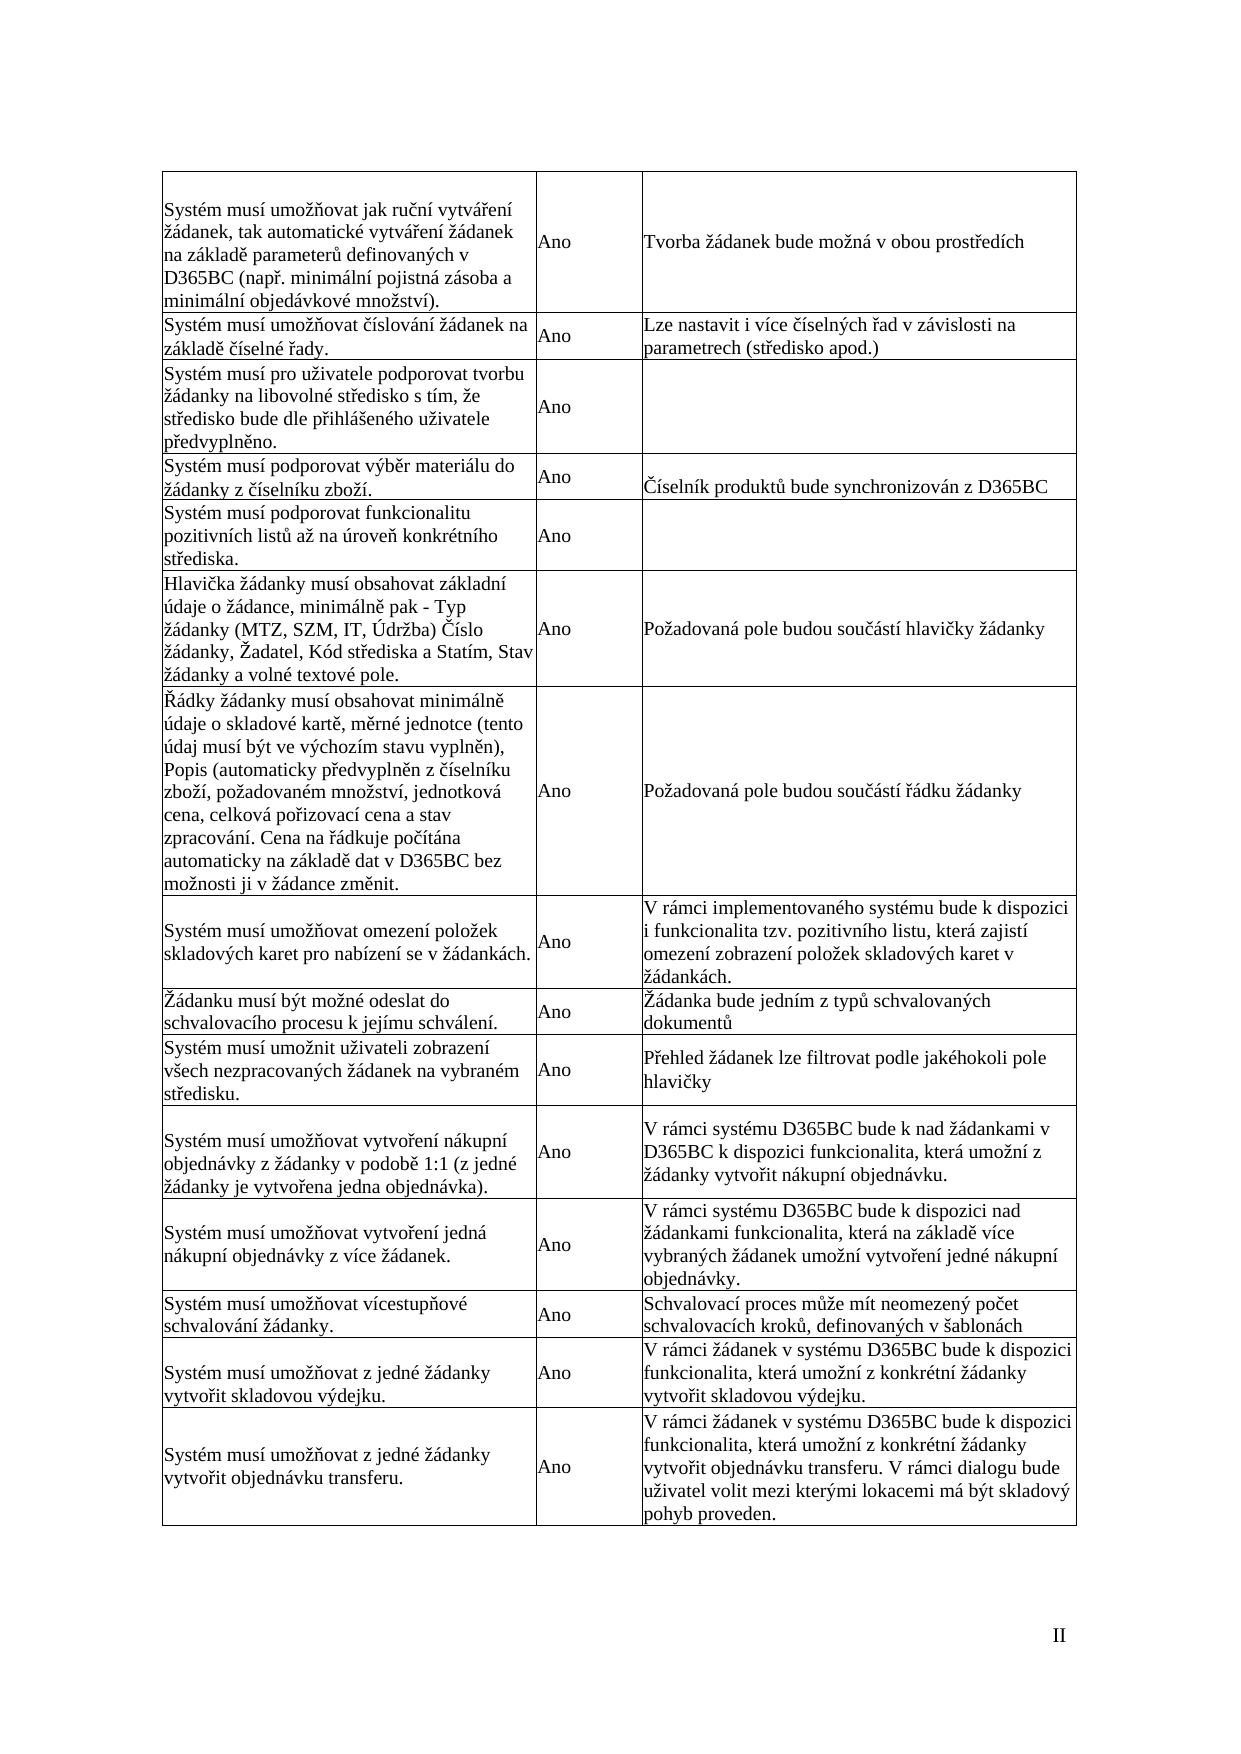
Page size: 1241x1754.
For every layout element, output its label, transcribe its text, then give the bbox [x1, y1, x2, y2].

table_cell Lze nastavit i více číselných řad v závislosti na parametrech (středisko apod.) [643, 313, 1076, 359]
table_cell Schvalovací proces může mít neomezený počet schvalovacích kroků, definovaných v šablonách [643, 1291, 1076, 1337]
table_cell Požadovaná pole budou součástí řádku žádanky [643, 687, 1076, 894]
table_cell Ano [537, 500, 642, 570]
table_cell Ano [537, 571, 642, 686]
table_cell Systém musí umožnit uživateli zobrazení všech nezpracovaných žádanek na vybraném středisku. [163, 1035, 536, 1104]
table_cell Přehled žádanek lze filtrovat podle jakéhokoli pole hlavičky [643, 1035, 1076, 1104]
table_cell Hlavička žádanky musí obsahovat základní údaje o žádance, minimálně pak - Typ žádanky (MTZ, SZM, IT, Údržba) Číslo žádanky, Žadatel, Kód střediska a Statím, Stav žádanky a volné textové pole. [163, 571, 536, 686]
table_cell Ano [537, 1199, 642, 1290]
table_cell Systém musí pro uživatele podporovat tvorbu žádanky na libovolné středisko s tím, že středisko bude dle přihlášeného uživatele předvyplněno. [163, 360, 536, 453]
table_cell Systém musí umožňovat vytvoření nákupní objednávky z žádanky v podobě 1:1 (z jedné žádanky je vytvořena jedna objednávka). [163, 1106, 536, 1197]
table_cell Požadovaná pole budou součástí hlavičky žádanky [643, 571, 1076, 686]
table_cell Ano [537, 1338, 642, 1407]
table_cell Řádky žádanky musí obsahovat minimálně údaje o skladové kartě, měrné jednotce (tento údaj musí být ve výchozím stavu vyplněn), Popis (automaticky předvyplněn z číselníku zboží, požadovaném množství, jednotková cena, celková pořizovací cena a stav zpracování. Cena na řádkuje počítána automaticky na základě dat v D365BC bez možnosti ji v žádance změnit. [163, 687, 536, 894]
table_cell Systém musí podporovat výběr materiálu do žádanky z číselníku zboží. [163, 454, 536, 499]
table_cell Systém musí podporovat funkcionalitu pozitivních listů až na úroveň konkrétního střediska. [163, 500, 536, 570]
table_header Ano [537, 172, 642, 312]
table_cell Ano [537, 360, 642, 453]
table_cell Číselník produktů bude synchronizován z D365BC [643, 454, 1076, 499]
table_cell V rámci systému D365BC bude k dispozici nad žádankami funkcionalita, která na základě více vybraných žádanek umožní vytvoření jedné nákupní objednávky. [643, 1199, 1076, 1290]
table_cell Systém musí umožňovat vytvoření jedná nákupní objednávky z více žádanek. [163, 1199, 536, 1290]
table_cell Ano [537, 989, 642, 1034]
table_cell Systém musí umožňovat z jedné žádanky vytvořit objednávku transferu. [163, 1408, 536, 1524]
table_cell Ano [537, 896, 642, 987]
table_cell Systém musí umožňovat číslování žádanek na základě číselné řady. [163, 313, 536, 359]
table_cell Ano [537, 454, 642, 499]
table_cell V rámci systému D365BC bude k nad žádankami v D365BC k dispozici funkcionalita, která umožní z žádanky vytvořit nákupní objednávku. [643, 1106, 1076, 1197]
table_header Systém musí umožňovat jak ruční vytváření žádanek, tak automatické vytváření žádanek na základě parameterů definovaných v D365BC (např. minimální pojistná zásoba a minimální objedávkové množství). [163, 172, 536, 312]
table_cell Žádanka bude jedním z typů schvalovaných dokumentů [643, 989, 1076, 1034]
table_cell Žádanku musí být možné odeslat do schvalovacího procesu k jejímu schválení. [163, 989, 536, 1034]
table_cell V rámci žádanek v systému D365BC bude k dispozici funkcionalita, která umožní z konkrétní žádanky vytvořit skladovou výdejku. [643, 1338, 1076, 1407]
table_cell Ano [537, 313, 642, 359]
table_cell Ano [537, 687, 642, 894]
table_cell Systém musí umožňovat z jedné žádanky vytvořit skladovou výdejku. [163, 1338, 536, 1407]
table_cell Ano [537, 1291, 642, 1337]
table_cell [643, 360, 1076, 453]
table_cell Systém musí umožňovat omezení položek skladových karet pro nabízení se v žádankách. [163, 896, 536, 987]
table_cell V rámci implementovaného systému bude k dispozici i funkcionalita tzv. pozitivního listu, která zajistí omezení zobrazení položek skladových karet v žádankách. [643, 896, 1076, 987]
table_cell Ano [537, 1035, 642, 1104]
table_cell Ano [537, 1408, 642, 1524]
table_cell V rámci žádanek v systému D365BC bude k dispozici funkcionalita, která umožní z konkrétní žádanky vytvořit objednávku transferu. V rámci dialogu bude uživatel volit mezi kterými lokacemi má být skladový pohyb proveden. [643, 1408, 1076, 1524]
table_header Tvorba žádanek bude možná v obou prostředích [643, 172, 1076, 312]
table_cell Ano [537, 1106, 642, 1197]
table_cell [643, 500, 1076, 570]
table_cell Systém musí umožňovat vícestupňové schvalování žádanky. [163, 1291, 536, 1337]
